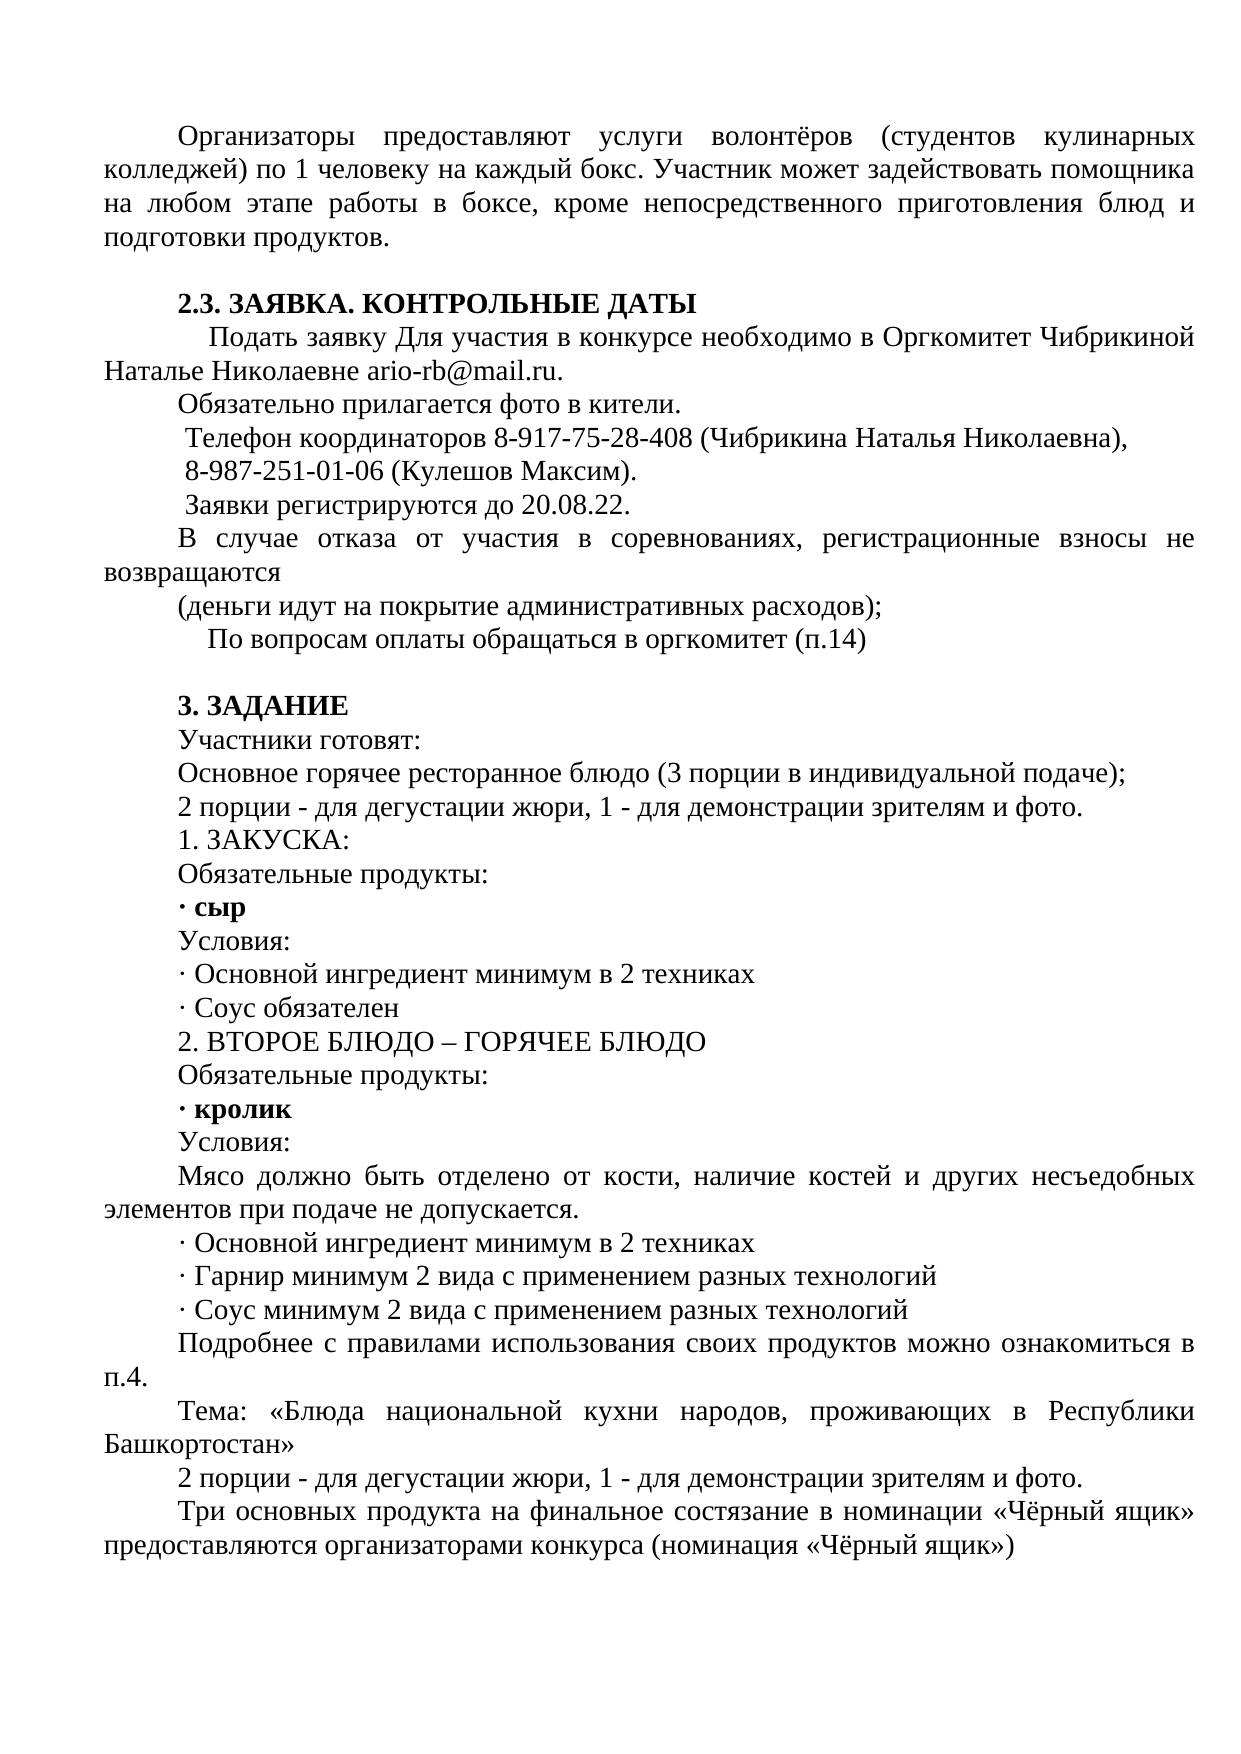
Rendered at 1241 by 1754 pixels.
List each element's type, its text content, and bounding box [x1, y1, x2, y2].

text Условия: [103, 923, 1196, 957]
text · Соус минимум 2 вида с применением разных технологий [103, 1292, 1196, 1326]
text · Основной ингредиент минимум в 2 техниках [103, 957, 1196, 990]
text Телефон координаторов 8-917-75-28-408 (Чибрикина Наталья Николаевна), [103, 420, 1196, 453]
text 8-987-251-01-06 (Кулешов Максим). [103, 453, 1196, 487]
text  Подать заявку Для участия в конкурсе необходимо в Оргкомитет Чибрикиной Наталье Николаевне ario-rb@mail.ru. [103, 319, 1196, 386]
text 1. ЗАКУСКА: [103, 822, 1196, 856]
text · Соус обязателен [103, 990, 1196, 1024]
text · сыр [103, 889, 1196, 923]
text 2 порции - для дегустации жюри, 1 - для демонстрации зрителям и фото. [103, 1460, 1196, 1493]
text Обязательные продукты: [103, 856, 1196, 889]
text (деньги идут на покрытие административных расходов); [103, 588, 1196, 621]
text · Гарнир минимум 2 вида с применением разных технологий [103, 1258, 1196, 1292]
text В случае отказа от участия в соревнованиях, регистрационные взносы не возвращаются [103, 521, 1196, 588]
text Подробнее с правилами использования своих продуктов можно ознакомиться в п.4. [103, 1326, 1196, 1393]
text  По вопросам оплаты обращаться в оргкомитет (п.14) [103, 621, 1196, 655]
text Обязательные продукты: [103, 1057, 1196, 1091]
text Участники готовят: [103, 722, 1196, 755]
text 2.3. ЗАЯВКА. КОНТРОЛЬНЫЕ ДАТЫ [103, 286, 1196, 319]
text · Основной ингредиент минимум в 2 техниках [103, 1225, 1196, 1258]
text Основное горячее ресторанное блюдо (3 порции в индивидуальной подаче); [103, 755, 1196, 789]
text Организаторы предоставляют услуги волонтёров (студентов кулинарных колледжей) по 1 человеку на каждый бокс. Участник может задействовать помощника на любом этапе работы в боксе, кроме непосредственного приготовления блюд и подготовки продуктов. [103, 118, 1196, 252]
text Условия: [103, 1124, 1196, 1158]
text Заявки регистрируются до 20.08.22. [103, 487, 1196, 521]
text Три основных продукта на финальное состязание в номинации «Чёрный ящик» предоставляются организаторами конкурса (номинация «Чёрный ящик») [103, 1493, 1196, 1560]
text 2. ВТОРОЕ БЛЮДО – ГОРЯЧЕЕ БЛЮДО [103, 1024, 1196, 1057]
text 3. ЗАДАНИЕ [103, 688, 1196, 722]
text Мясо должно быть отделено от кости, наличие костей и других несъедобных элементов при подаче не допускается. [103, 1158, 1196, 1225]
text Тема: «Блюда национальной кухни народов, проживающих в Республики Башкортостан» [103, 1393, 1196, 1460]
text Обязательно прилагается фото в кители. [103, 386, 1196, 420]
text 2 порции - для дегустации жюри, 1 - для демонстрации зрителям и фото. [103, 789, 1196, 822]
text · кролик [103, 1091, 1196, 1124]
